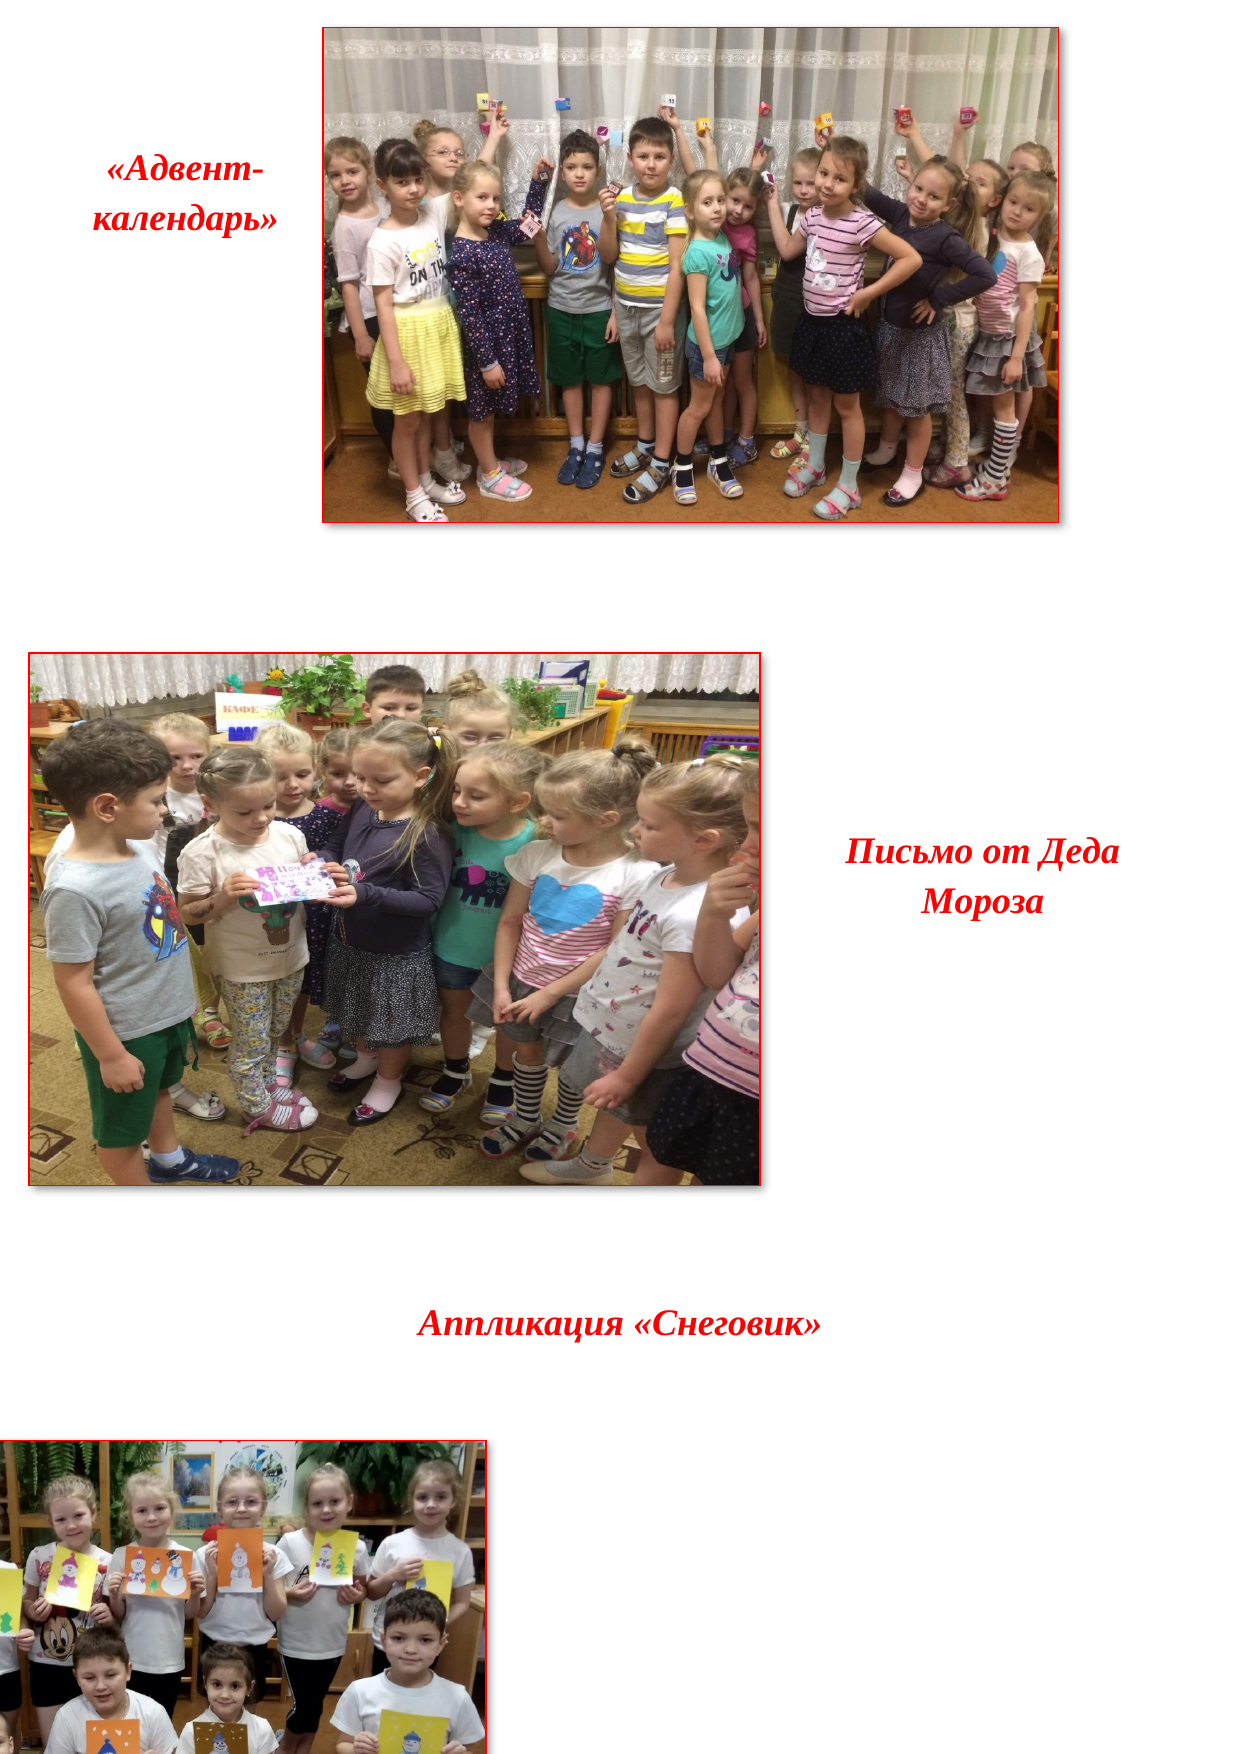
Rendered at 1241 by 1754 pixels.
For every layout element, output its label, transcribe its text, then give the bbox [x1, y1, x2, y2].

text Письмо от Деда Мороза [75, 829, 1165, 921]
text «Адвент-календарь» [75, 145, 1165, 238]
picture [30, 654, 759, 1185]
text Аппликация «Снеговик» [75, 1301, 1165, 1344]
picture [324, 28, 1058, 145]
picture [0, 1441, 485, 1754]
picture [324, 238, 1058, 522]
